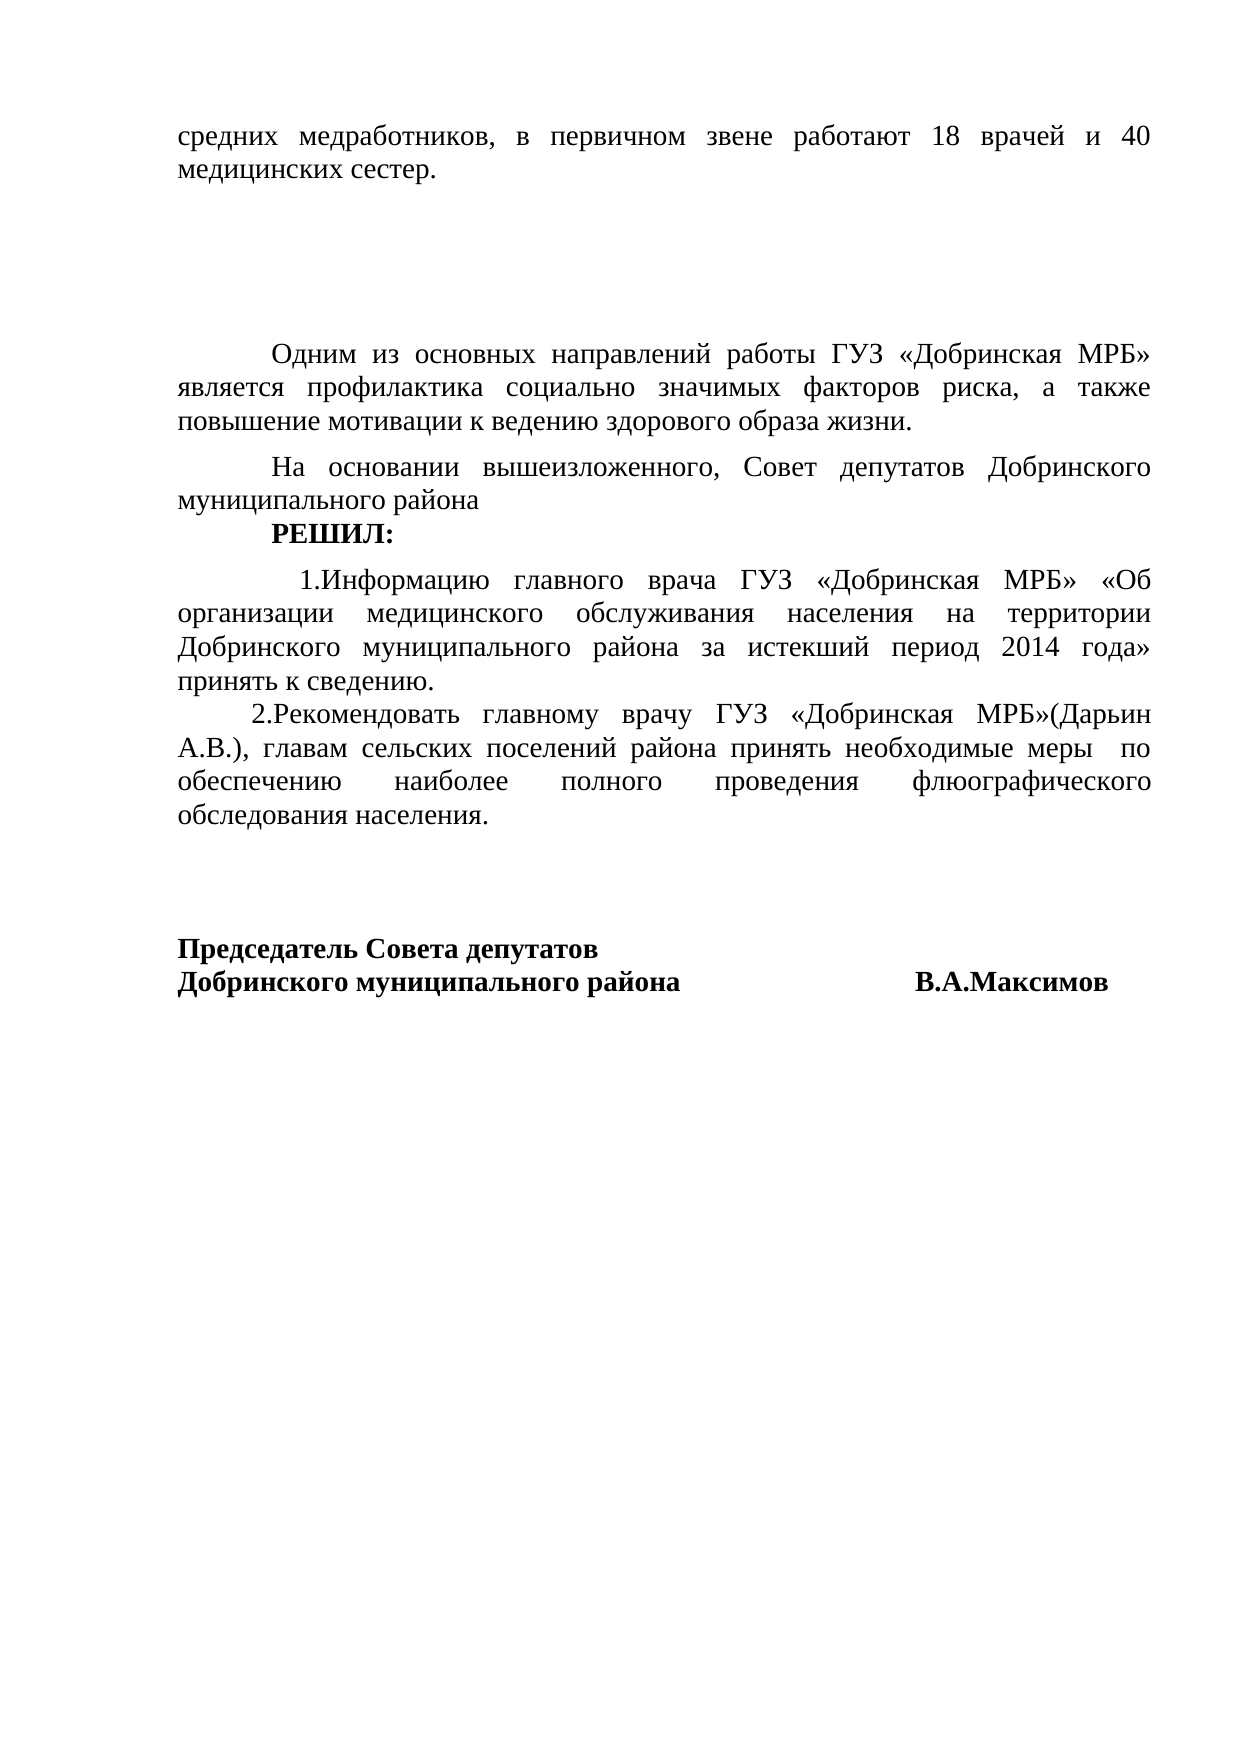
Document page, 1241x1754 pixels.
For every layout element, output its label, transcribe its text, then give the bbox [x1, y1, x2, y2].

text На основании вышеизложенного, Совет депутатов Добринского муниципального района [177, 449, 1152, 516]
text 1.Информацию главного врача ГУЗ «Добринская МРБ» «Об организации медицинского обслуживания населения на территории Добринского муниципального района за истекший период 2014 года» принять к сведению. [177, 562, 1152, 696]
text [177, 118, 1152, 185]
text Одним из основных направлений работы ГУЗ «Добринская МРБ» является профилактика социально значимых факторов риска, а также повышение мотивации к ведению здорового образа жизни. [177, 336, 1152, 436]
text Председатель Совета депутатов [177, 931, 1152, 964]
text 2.Рекомендовать главному врачу ГУЗ «Добринская МРБ»(Дарьин А.В.), главам сельских поселений района принять необходимые меры по обеспечению наиболее полного проведения флюографического обследования населения. [177, 696, 1152, 830]
text Добринского муниципального района В.А.Максимов [177, 964, 1152, 998]
text РЕШИЛ: [177, 516, 1152, 549]
